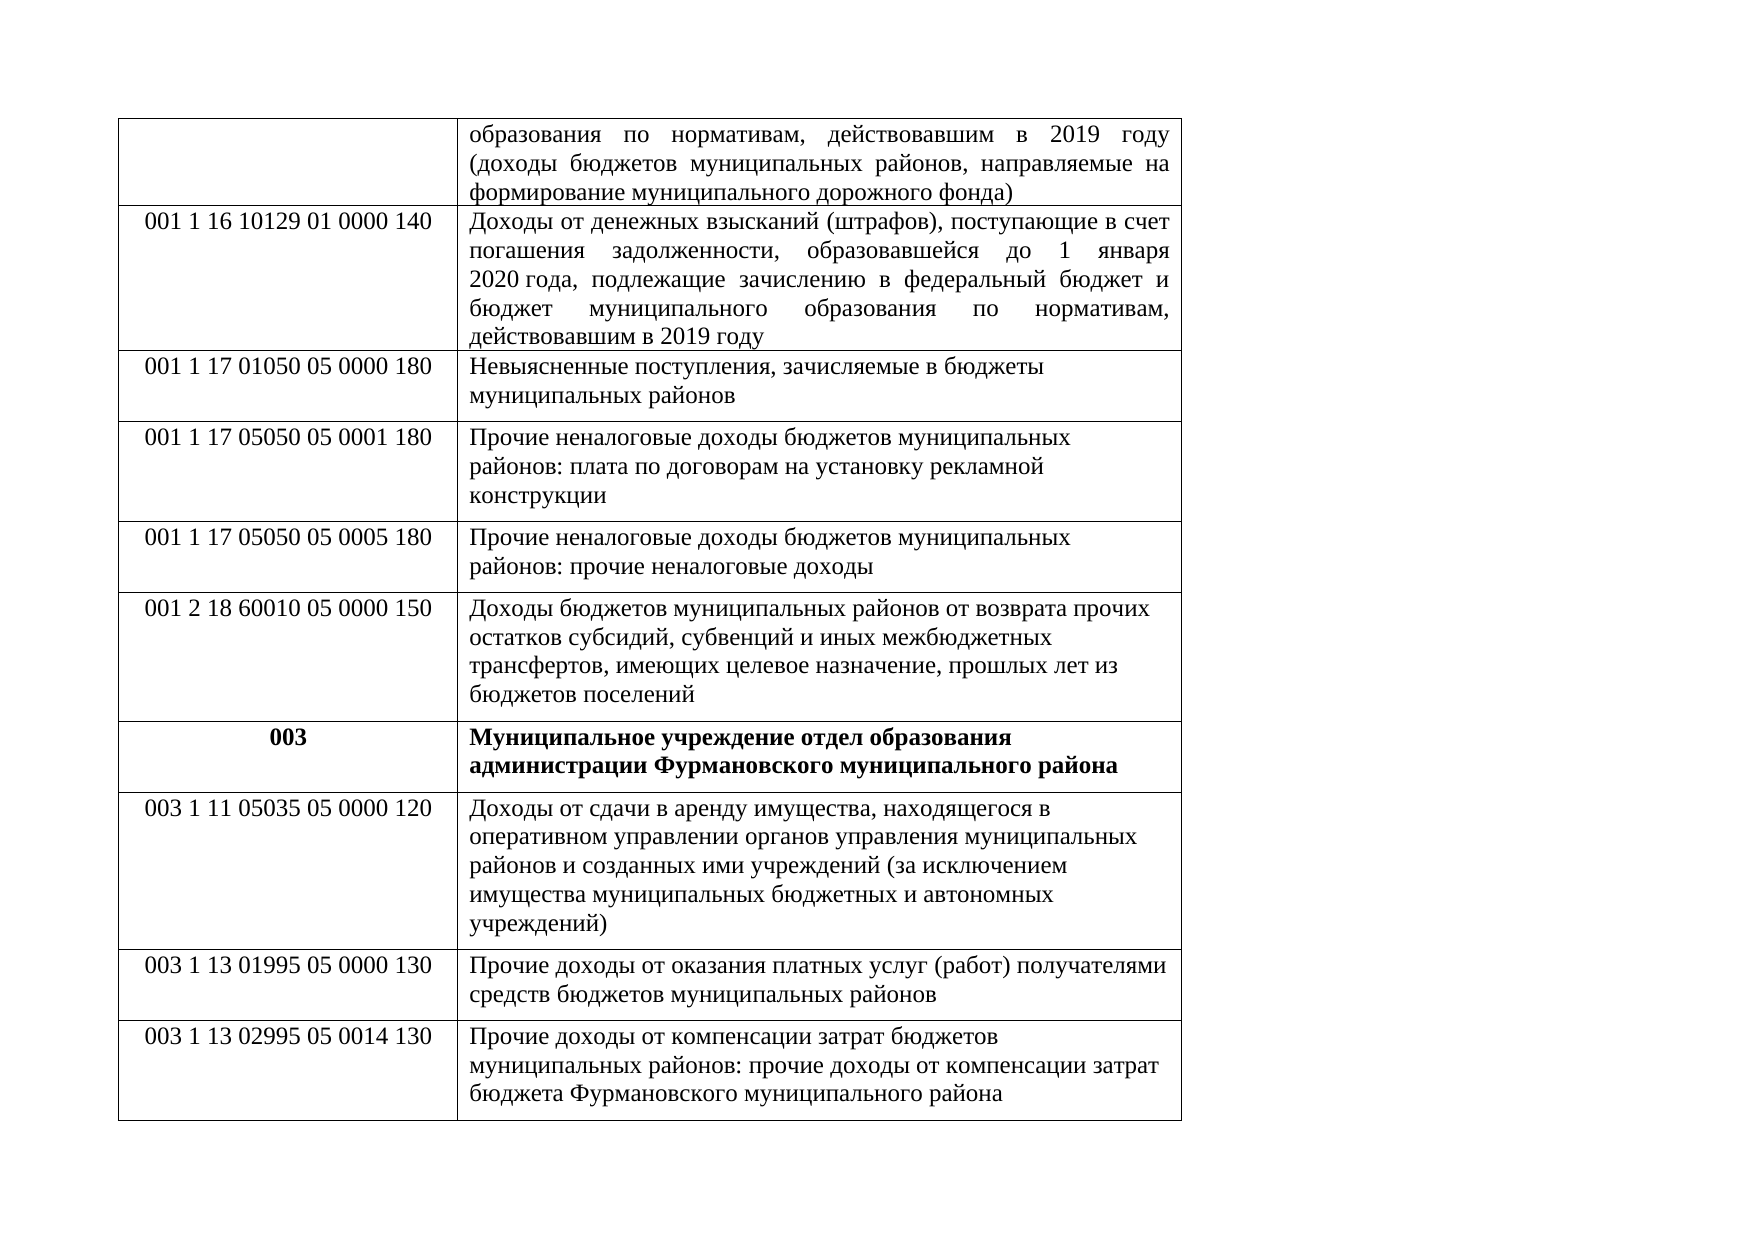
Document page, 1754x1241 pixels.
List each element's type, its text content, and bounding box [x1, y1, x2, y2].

table_cell Доходы от денежных взысканий (штрафов), поступающие в счет погашения задолженности, образовавшейся до 1 января 2020 года, подлежащие зачислению в федеральный бюджет и бюджет муниципального образования по нормативам, действовавшим в 2019 году [458, 206, 1181, 350]
table_cell 001 1 17 05050 05 0005 180 [119, 522, 457, 592]
table_cell 001 1 17 05050 05 0001 180 [119, 422, 457, 521]
table_cell Доходы бюджетов муниципальных районов от возврата прочих остатков субсидий, субвенций и иных межбюджетных трансфертов, имеющих целевое назначение, прошлых лет из бюджетов поселений [458, 593, 1181, 721]
table_cell 001 2 18 60010 05 0000 150 [119, 593, 457, 721]
table_cell 001 1 17 01050 05 0000 180 [119, 351, 457, 421]
table_cell 003 1 11 05035 05 0000 120 [119, 793, 457, 949]
table_cell 003 1 13 01995 05 0000 130 [119, 950, 457, 1020]
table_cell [119, 119, 457, 205]
table_cell 003 [119, 722, 457, 792]
table_cell Прочие неналоговые доходы бюджетов муниципальных районов: плата по договорам на установку рекламной конструкции [458, 422, 1181, 521]
table_cell Невыясненные поступления, зачисляемые в бюджеты муниципальных районов [458, 351, 1181, 421]
table_cell 003 1 13 02995 05 0014 130 [119, 1021, 457, 1120]
table_cell Прочие доходы от оказания платных услуг (работ) получателями средств бюджетов муниципальных районов [458, 950, 1181, 1020]
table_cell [458, 119, 1181, 205]
table_cell 001 1 16 10129 01 0000 140 [119, 206, 457, 350]
table_cell Прочие доходы от компенсации затрат бюджетов муниципальных районов: прочие доходы от компенсации затрат бюджета Фурмановского муниципального района [458, 1021, 1181, 1120]
table_cell Прочие неналоговые доходы бюджетов муниципальных районов: прочие неналоговые доходы [458, 522, 1181, 592]
table_cell Муниципальное учреждение отдел образования администрации Фурмановского муниципального района [458, 722, 1181, 792]
table_cell Доходы от сдачи в аренду имущества, находящегося в оперативном управлении органов управления муниципальных районов и созданных ими учреждений (за исключением имущества муниципальных бюджетных и автономных учреждений) [458, 793, 1181, 949]
